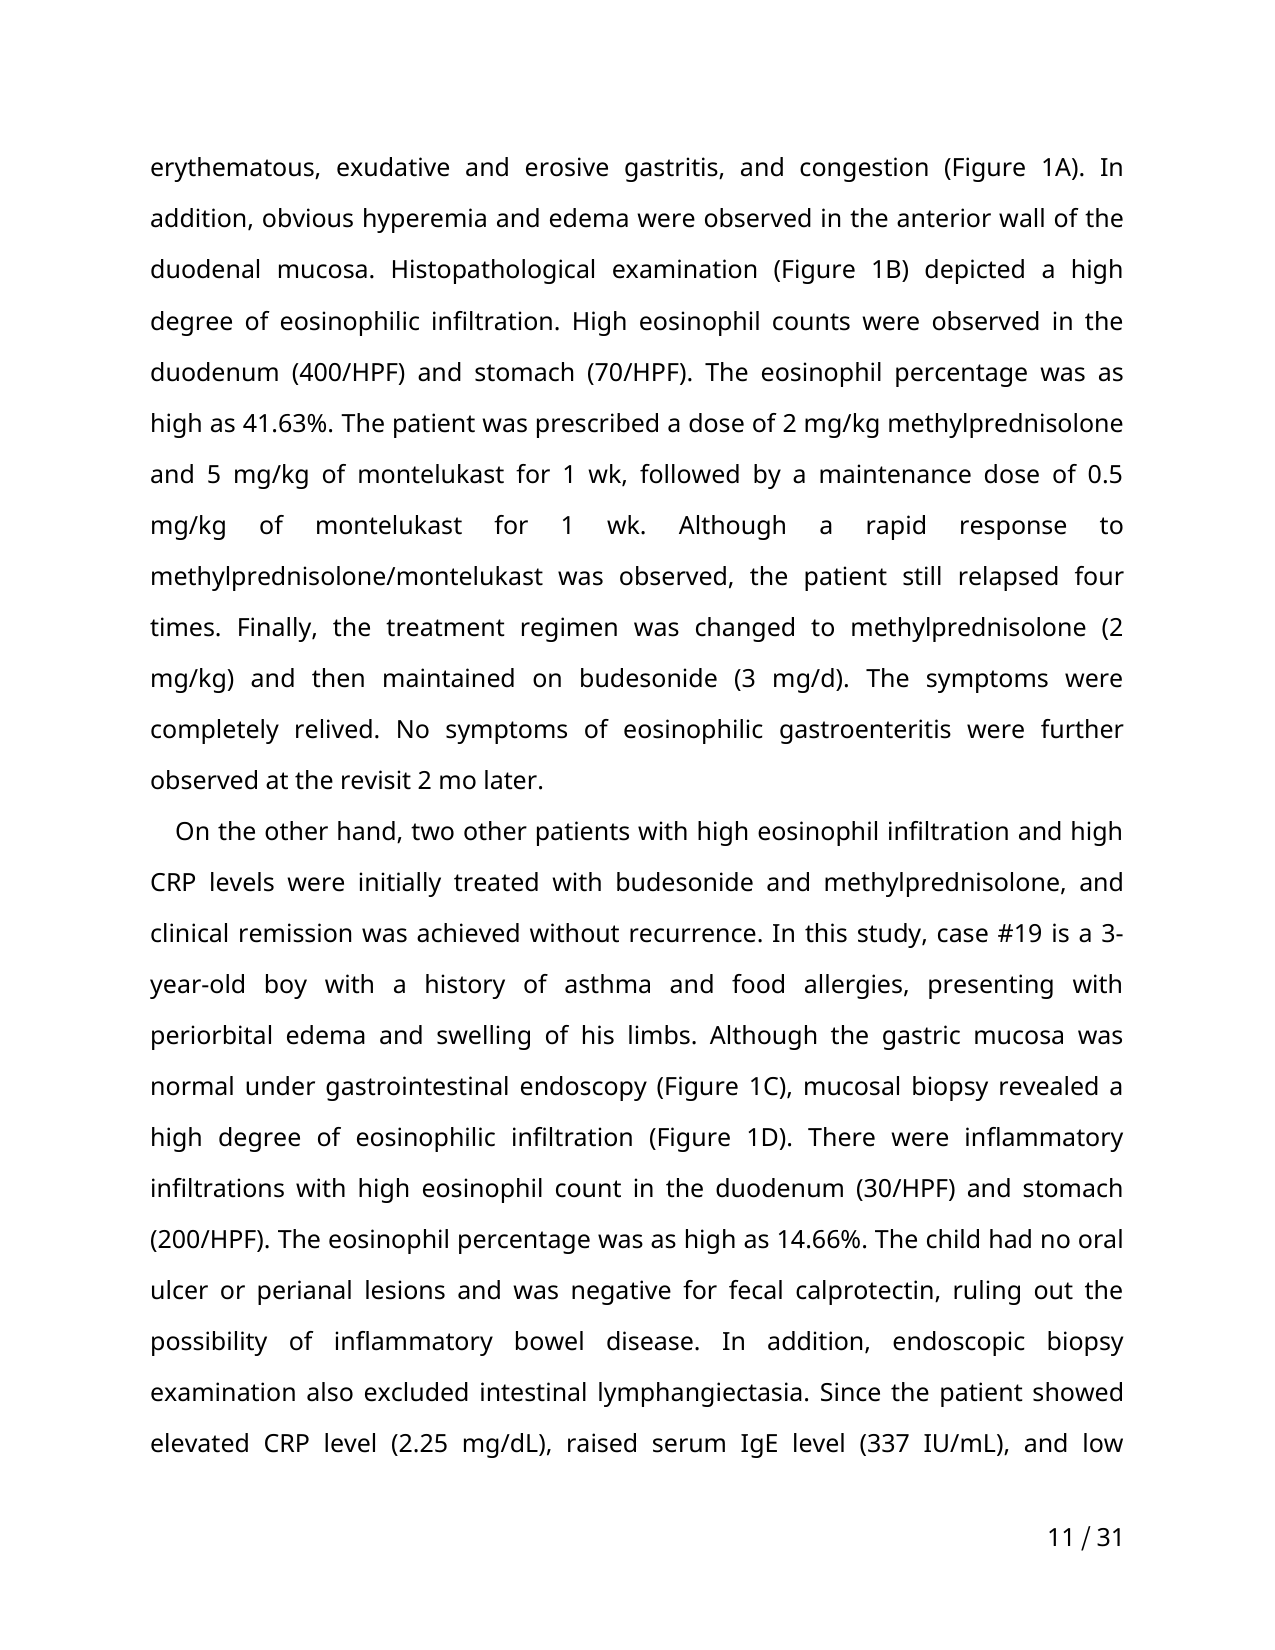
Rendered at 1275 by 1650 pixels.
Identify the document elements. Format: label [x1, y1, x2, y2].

text [150, 813, 1125, 1460]
text [150, 150, 1125, 797]
